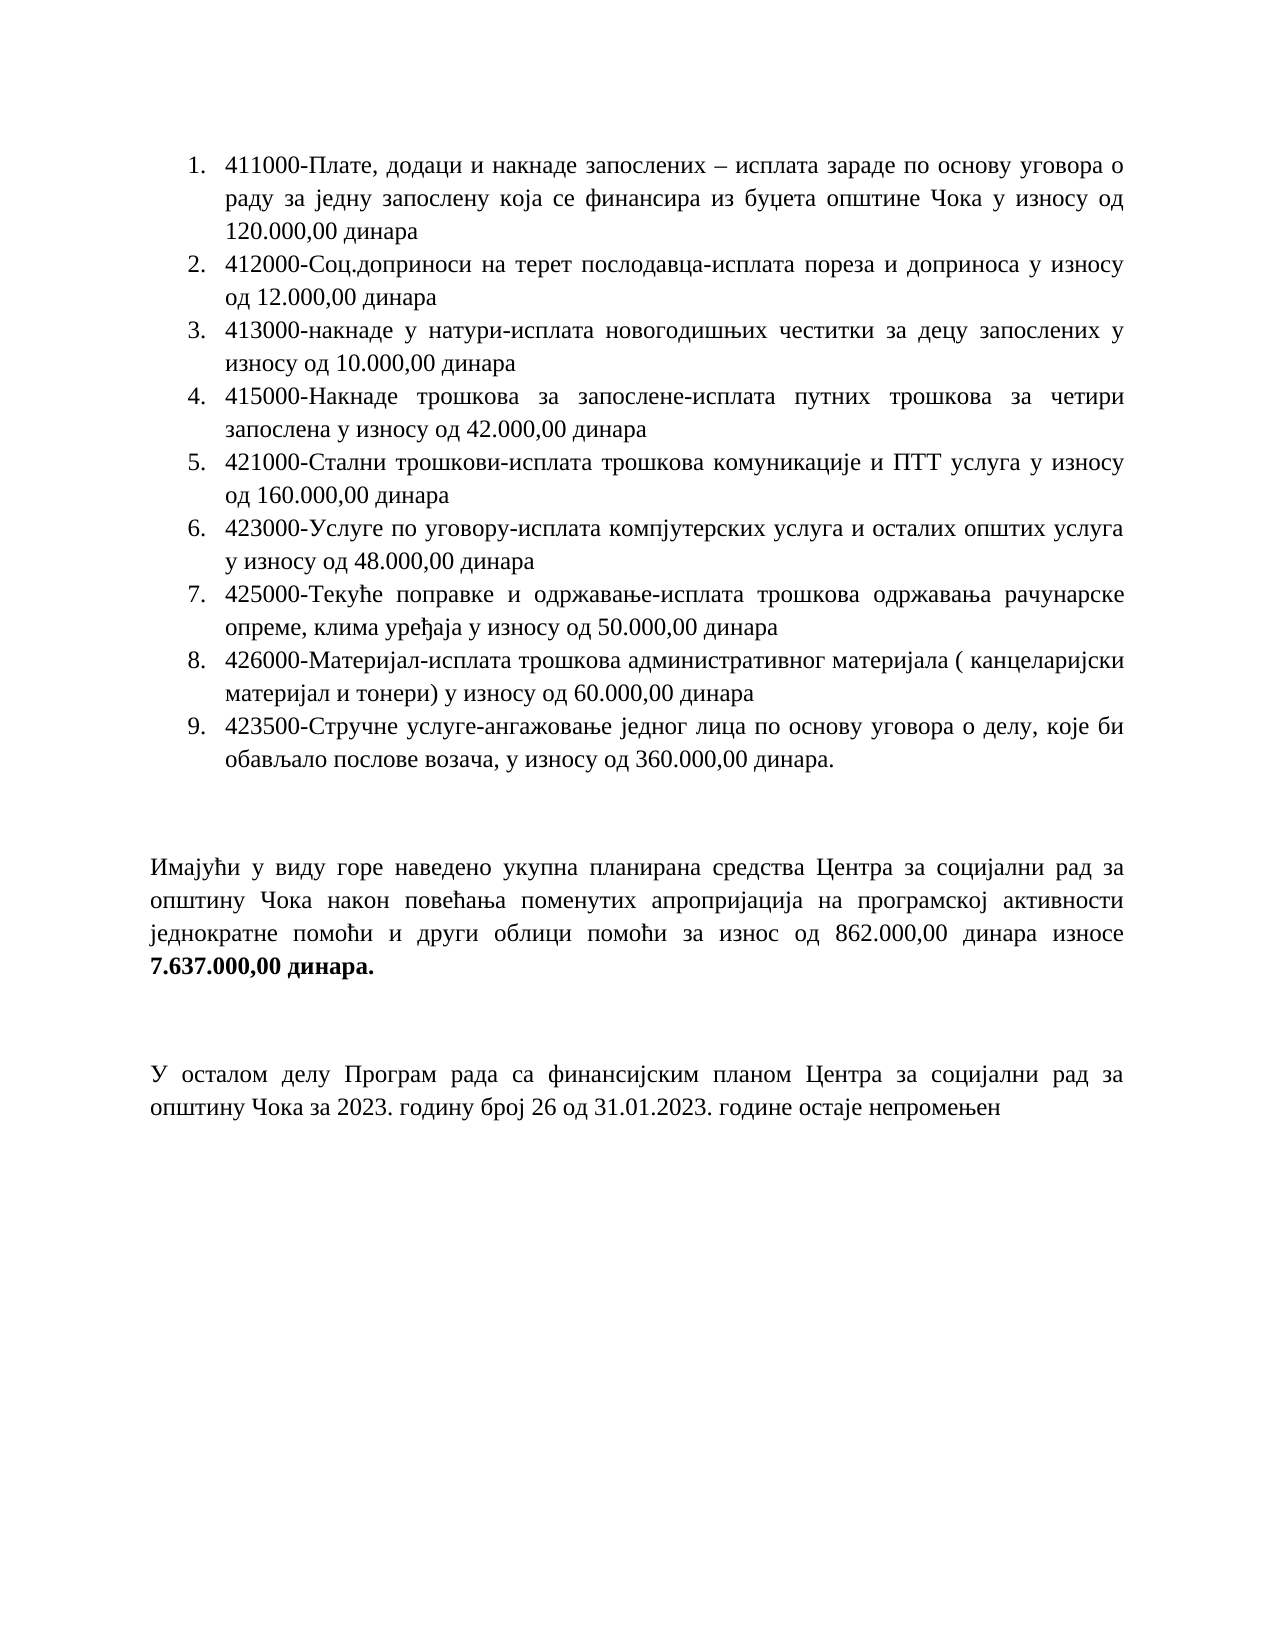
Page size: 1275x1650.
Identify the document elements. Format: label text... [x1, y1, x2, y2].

text У осталом делу Програм рада са финансијским планом Центра за социјални рад за општину Чока за 2023. годину број 26 од 31.01.2023. године остаје непромењен [150, 1059, 1125, 1121]
list 411000-Плате, додаци и накнаде запослених – исплата зараде по основу уговора о раду за једну запослену која се финансира из буџета општине Чока у износу од 120.000,00 динара [187, 150, 1125, 245]
list 421000-Стални трошкови-исплата трошкова комуникације и ПТТ услуга у износу од 160.000,00 динара [187, 447, 1125, 509]
list 413000-накнаде у натури-исплата новогодишњих честитки за децу запослених у износу од 10.000,00 динара [187, 315, 1125, 377]
text Имајући у виду горе наведено укупна планирана средства Центра за социјални рад за општину Чока након повећања поменутих апропријација на програмској активности једнократне помоћи и други облици помоћи за износ од 862.000,00 динара износе 7.637.000,00 динара. [150, 852, 1125, 980]
list 423500-Стручне услуге-ангажовање једног лица по основу уговора о делу, које би обављало послове возача, у износу од 360.000,00 динара. [187, 711, 1125, 773]
list 426000-Материјал-исплата трошкова административног материјала ( канцеларијски материјал и тонери) у износу од 60.000,00 динара [187, 645, 1125, 707]
list 412000-Соц.доприноси на терет послодавца-исплата пореза и доприноса у износу од 12.000,00 динара [187, 249, 1125, 311]
list 425000-Текуће поправке и одржавање-исплата трошкова одржавања рачунарске опреме, клима уређаја у износу од 50.000,00 динара [187, 579, 1125, 641]
list 423000-Услуге по уговору-исплата компјутерских услуга и осталих општих услуга у износу од 48.000,00 динара [187, 513, 1125, 575]
list 415000-Накнаде трошкова за запослене-исплата путних трошкова за четири запослена у износу од 42.000,00 динара [187, 381, 1125, 443]
